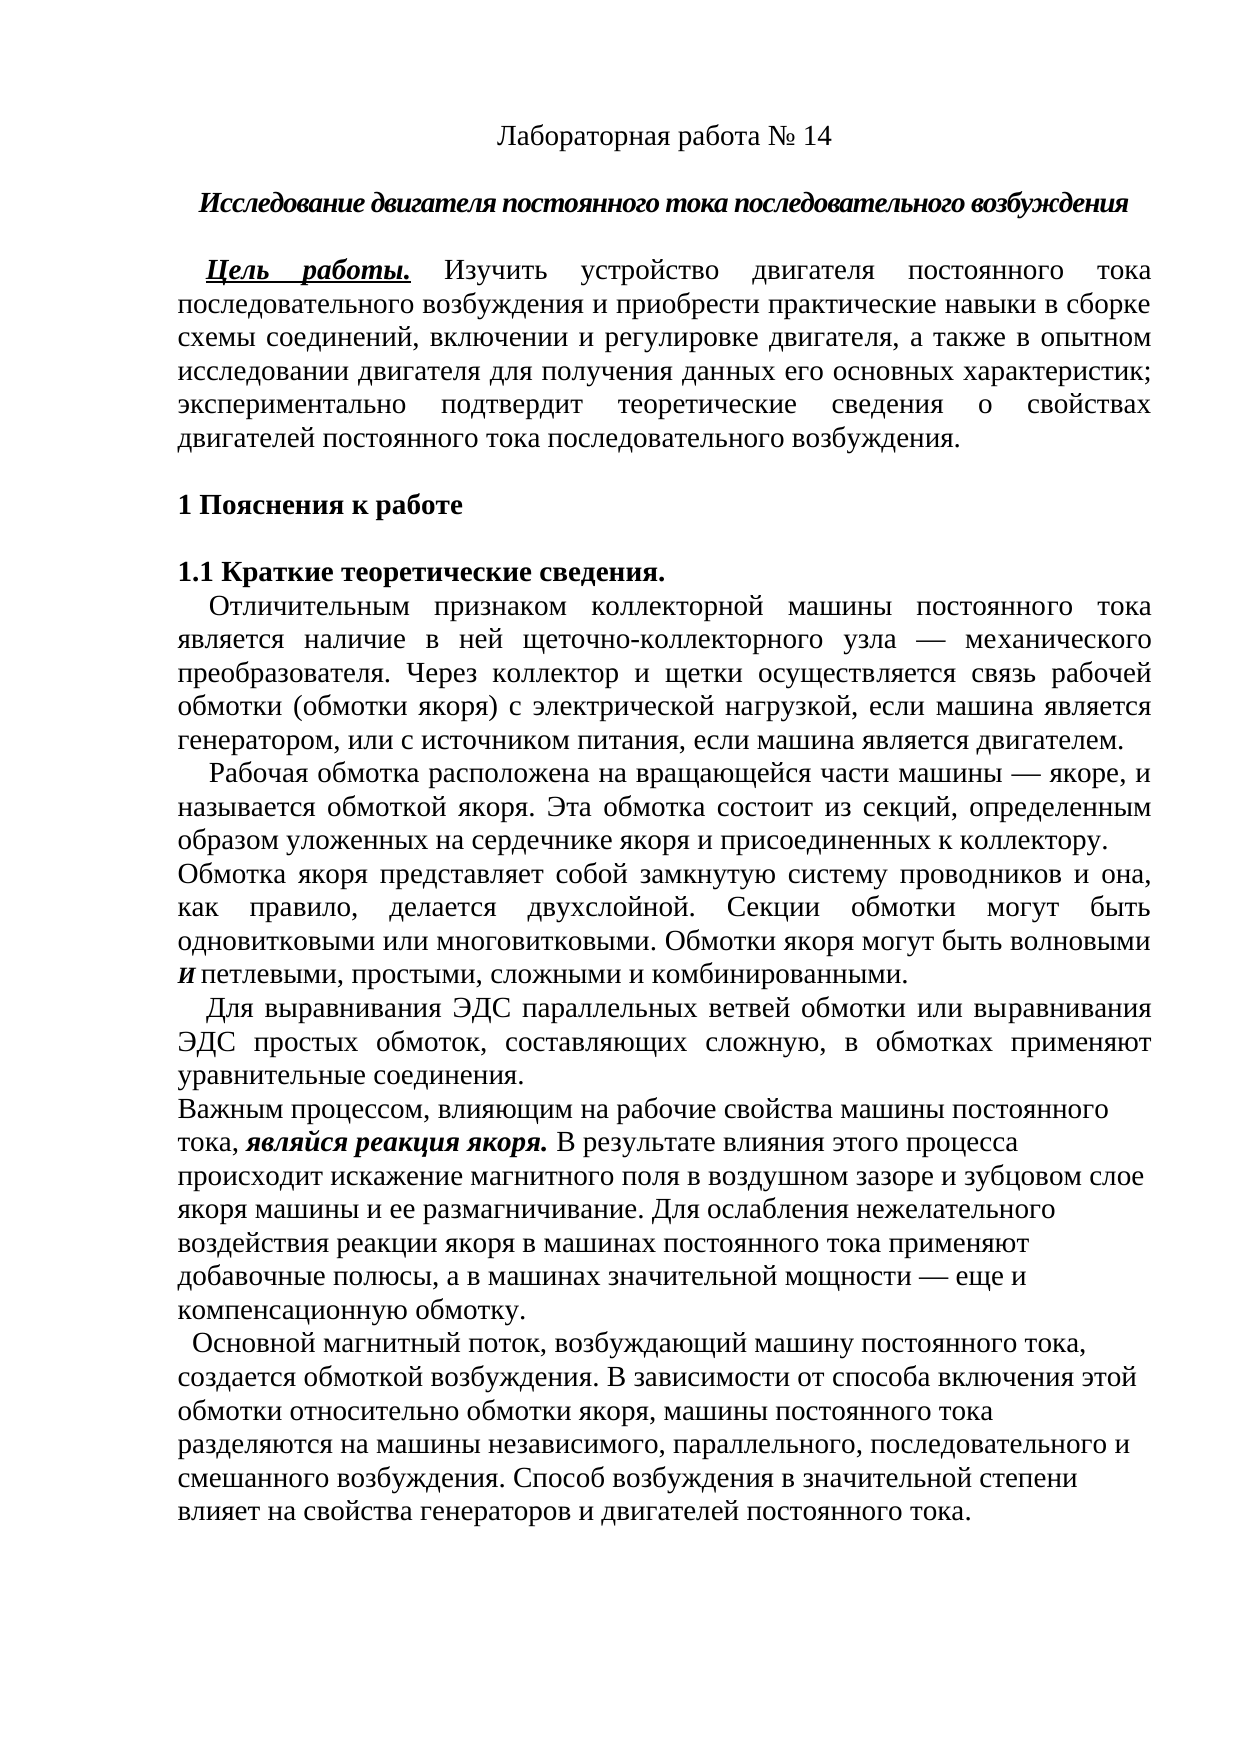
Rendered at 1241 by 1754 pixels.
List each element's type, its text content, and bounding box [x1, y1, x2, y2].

text 1.1 Краткие теоретические сведения. [177, 554, 1152, 588]
text Отличительным признаком коллекторной машины постоянного тока является наличие в ней щеточно-коллекторного узла — механического преобразователя. Через коллектор и щетки осуществляется связь рабочей обмотки (обмотки якоря) с электрической нагрузкой, если машина является генератором, или с источником питания, если машина является двигателем. [177, 588, 1152, 755]
text Важным процессом, влияющим на рабочие свойства машины постоянного тока, являйся реакция якоря. В результате влияния этого процесса происходит искажение магнитного поля в воздушном зазоре и зубцовом слое якоря машины и ее размагничивание. Для ослабления нежелательного воздействия реакции якоря в машинах постоянного тока применяют добавочные полюсы, а в машинах значительной мощности — еще и компенсационную обмотку. [177, 1091, 1152, 1326]
text Цель работы. Изучить устройство двигателя постоянного тока последовательного возбуждения и приобрести практические навыки в сборке схемы соединений, включении и регулировке двигателя, а также в опытном исследовании двигателя для получения данных его основных характеристик; экспериментально подтвердит теоретические сведения о свойствах двигателей постоянного тока последовательного возбуждения. [177, 252, 1152, 453]
text Лабораторная работа № 14 [177, 118, 1152, 152]
text Обмотка якоря представляет собой замкнутую систему проводников и она, как правило, делается двухслойной. Секции обмотки могут быть одновитковыми или многовитковыми. Обмотки якоря могут быть волновыми и петлевыми, простыми, сложными и комбинированными. [177, 856, 1152, 990]
text Исследование двигателя постоянного тока последовательного возбуждения [177, 185, 1152, 219]
text 1 Пояснения к работе [177, 487, 1152, 521]
text Рабочая обмотка расположена на вращающейся части машины — якоре, и называется обмоткой якоря. Эта обмотка состоит из секций, определенным образом уложенных на сердечнике якоря и присоединенных к коллектору. [177, 755, 1152, 856]
text Для выравнивания ЭДС параллельных ветвей обмотки или выравнивания ЭДС простых обмоток, составляющих сложную, в обмотках применяют уравнительные соединения. [177, 990, 1152, 1091]
text Основной магнитный поток, возбуждающий машину постоянного тока, создается обмоткой возбуждения. В зависимости от способа включения этой обмотки относительно обмотки якоря, машины постоянного тока разделяются на машины независимого, параллельного, последовательного и смешанного возбуждения. Способ возбуждения в значительной степени влияет на свойства генераторов и двигателей постоянного тока. [177, 1326, 1152, 1527]
